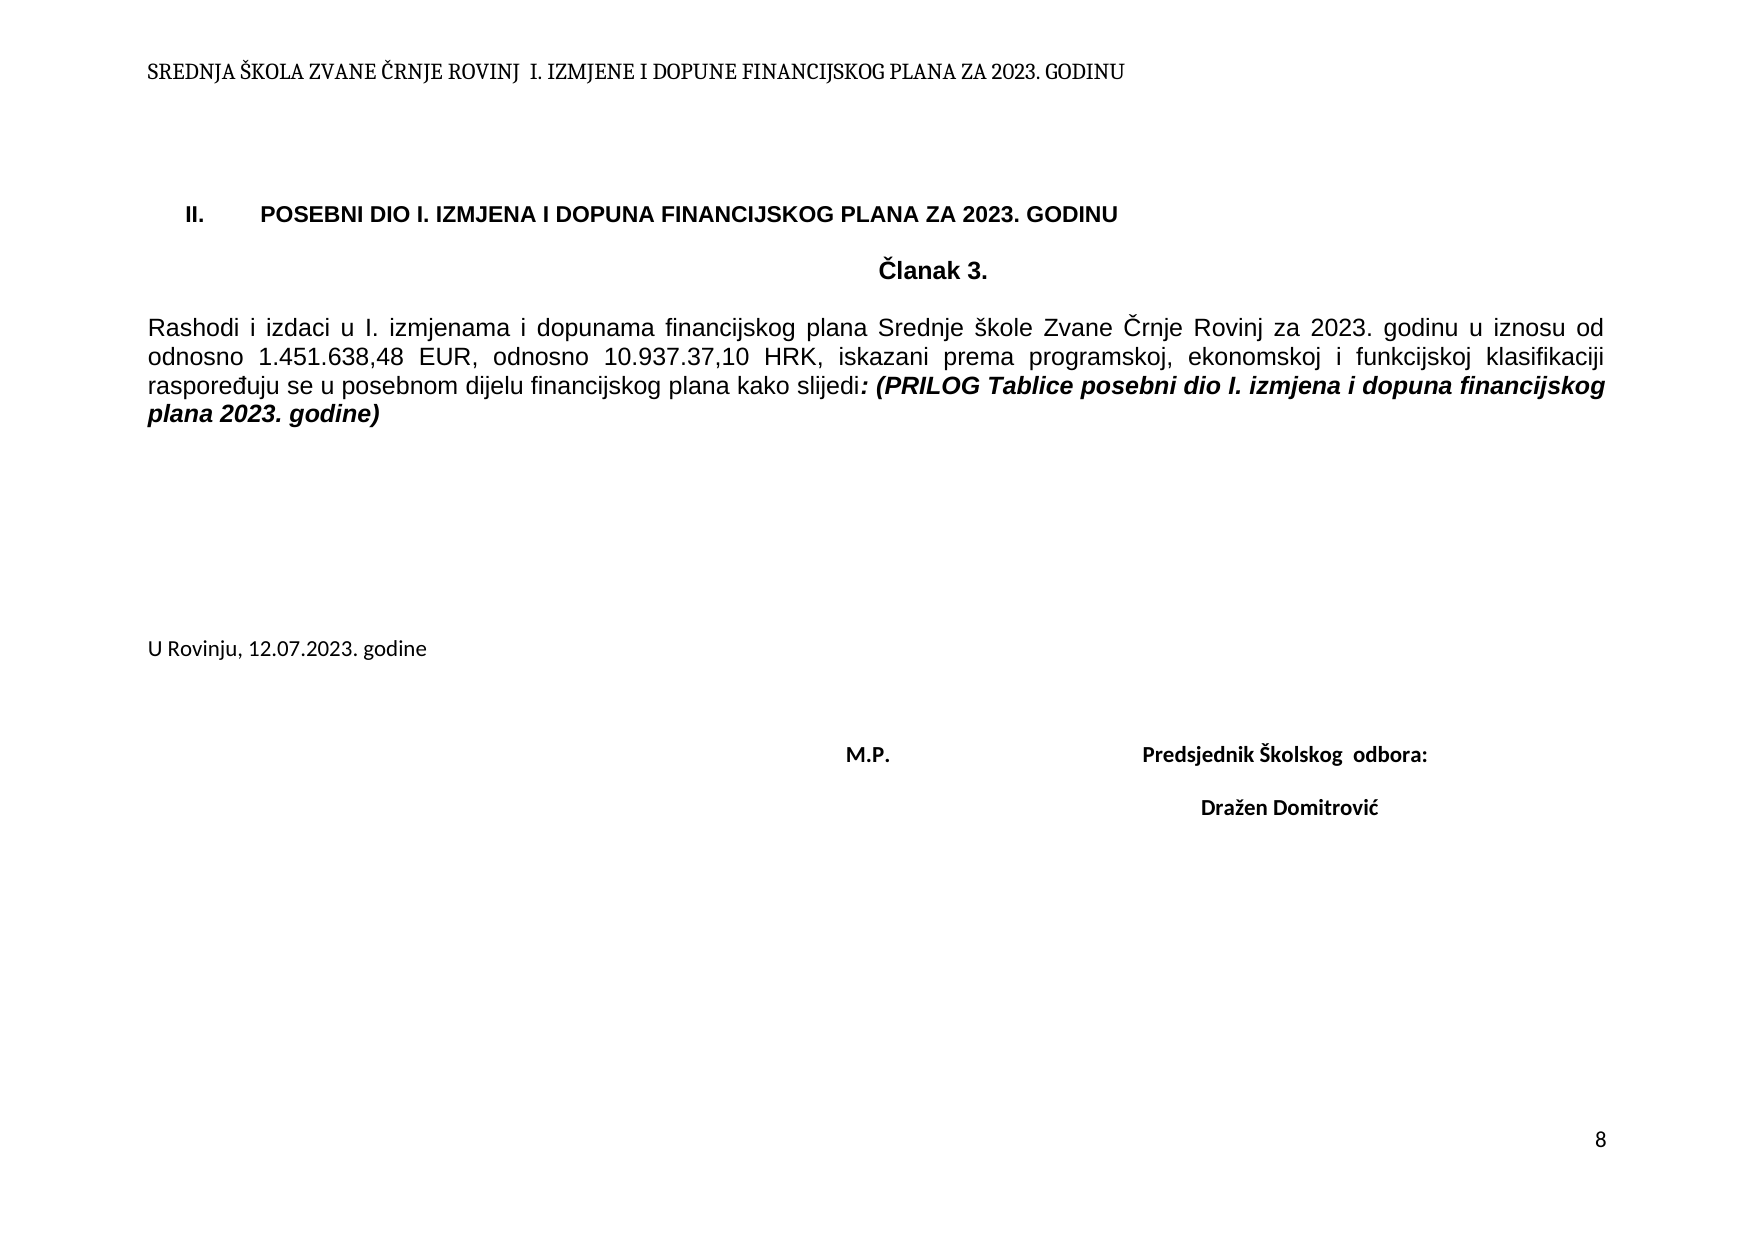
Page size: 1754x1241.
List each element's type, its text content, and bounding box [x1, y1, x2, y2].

text Rashodi i izdaci u I. izmjenama i dopunama financijskog plana Srednje škole Zvane Črnje Rovinj za 2023. godinu u iznosu od odnosno 1.451.638,48 EUR, odnosno 10.937.37,10 HRK, iskazani prema programskoj, ekonomskoj i funkcijskoj klasifikaciji raspoređuju se u posebnom dijelu financijskog plana kako slijedi: (PRILOG Tablice posebni dio I. izmjena i dopuna financijskog plana 2023. godine) [148, 313, 1606, 428]
text Dražen Domitrović [148, 793, 1606, 821]
list POSEBNI DIO I. IZMJENA I DOPUNA FINANCIJSKOG PLANA ZA 2023. GODINU [185, 201, 1606, 227]
list Članak 3. [260, 256, 1606, 284]
text M.P. Predsjednik Školskog odbora: [221, 740, 1606, 768]
text U Rovinju, 12.07.2023. godine [148, 634, 1606, 662]
